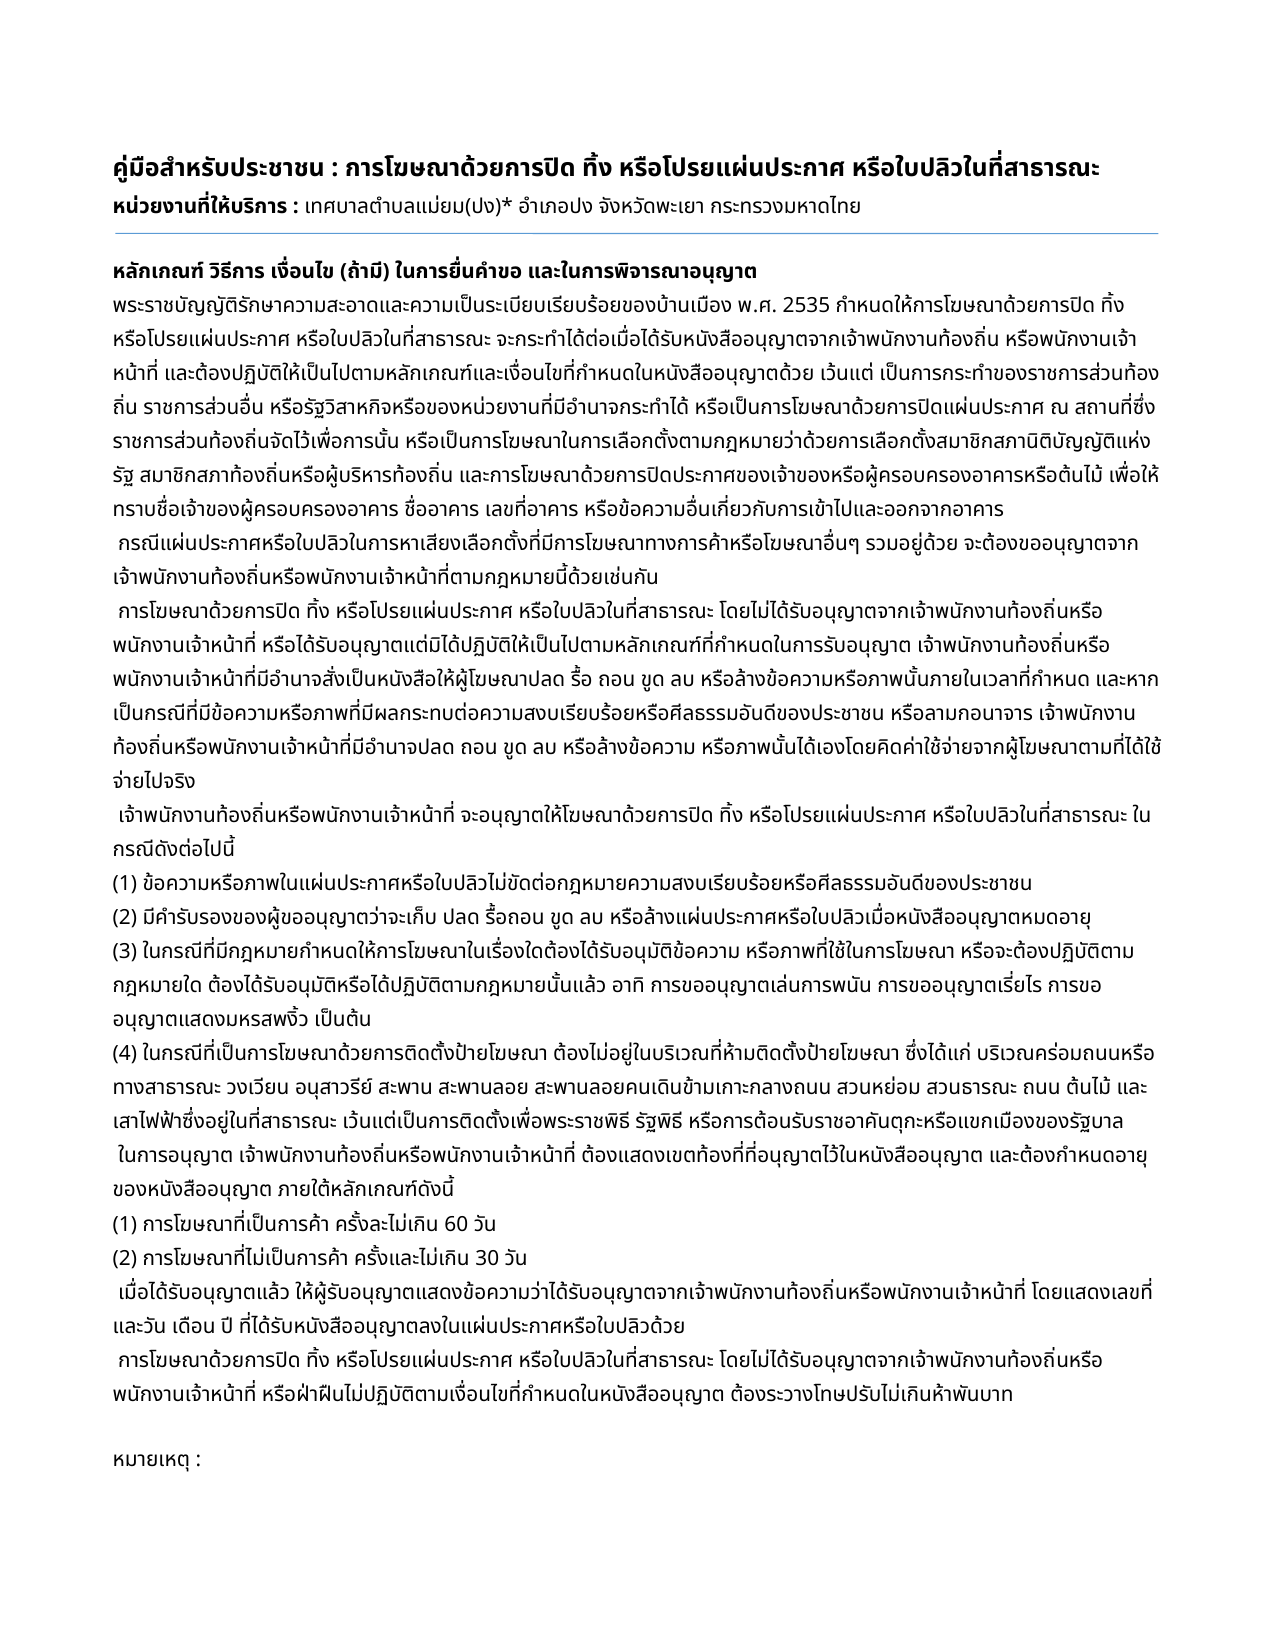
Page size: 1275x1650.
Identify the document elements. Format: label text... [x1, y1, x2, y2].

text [112, 290, 1162, 1476]
text หลักเกณฑ์ วิธีการ เงื่อนไข (ถ้ามี) ในการยื่นคำขอ และในการพิจารณาอนุญาต [112, 256, 1162, 287]
text คู่มือสำหรับประชาชน : การโฆษณาด้วยการปิด ทิ้ง หรือโปรยแผ่นประกาศ หรือใบปลิวในที่สาธารณะ [112, 150, 1162, 188]
text หน่วยงานที่ให้บริการ : เทศบาลตำบลแม่ยม(ปง)* อำเภอปง จังหวัดพะเยา กระทรวงมหาดไทย [112, 191, 1162, 223]
